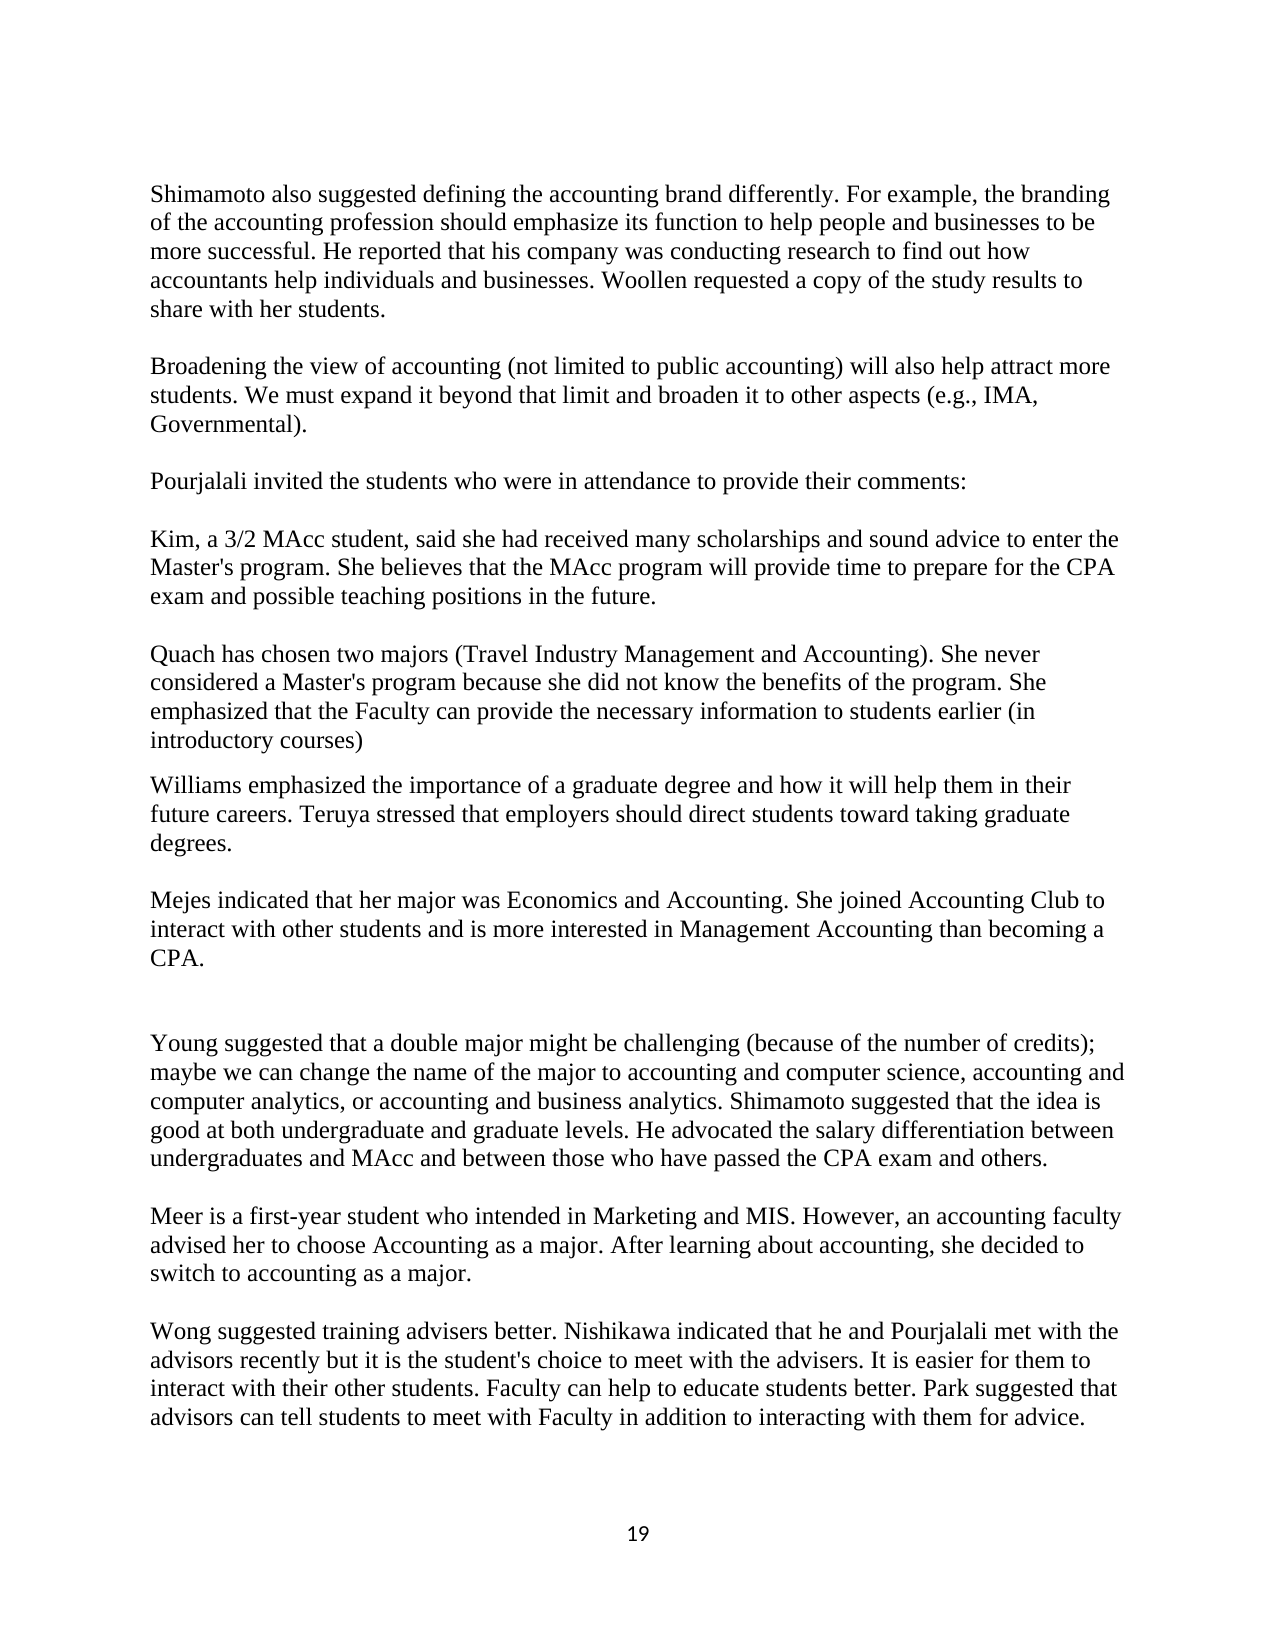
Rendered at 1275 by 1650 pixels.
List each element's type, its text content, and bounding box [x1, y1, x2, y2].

text Kim, a 3/2 MAcc student, said she had received many scholarships and sound advice to enter the Master's program. She believes that the MAcc program will provide time to prepare for the CPA exam and possible teaching positions in the future. [150, 524, 1125, 610]
text Williams emphasized the importance of a graduate degree and how it will help them in their future careers. Teruya stressed that employers should direct students toward taking graduate degrees. [150, 770, 1125, 857]
text Pourjalali invited the students who were in attendance to provide their comments: [150, 466, 1125, 495]
text Meer is a first-year student who intended in Marketing and MIS. However, an accounting faculty advised her to choose Accounting as a major. After learning about accounting, she decided to switch to accounting as a major. [150, 1201, 1125, 1287]
text Quach has chosen two majors (Travel Industry Management and Accounting). She never considered a Master's program because she did not know the benefits of the program. She emphasized that the Faculty can provide the necessary information to students earlier (in introductory courses) [150, 639, 1125, 754]
text Young suggested that a double major might be challenging (because of the number of credits); maybe we can change the name of the major to accounting and computer science, accounting and computer analytics, or accounting and business analytics. Shimamoto suggested that the idea is good at both undergraduate and graduate levels. He advocated the salary differentiation between undergraduates and MAcc and between those who have passed the CPA exam and others. [150, 1028, 1125, 1172]
text Wong suggested training advisers better. Nishikawa indicated that he and Pourjalali met with the advisors recently but it is the student's choice to meet with the advisers. It is easier for them to interact with their other students. Faculty can help to educate students better. Park suggested that advisors can tell students to meet with Faculty in addition to interacting with them for advice. [150, 1316, 1125, 1431]
text Shimamoto also suggested defining the accounting brand differently. For example, the branding of the accounting profession should emphasize its function to help people and businesses to be more successful. He reported that his company was conducting research to find out how accountants help individuals and businesses. Woollen requested a copy of the study results to share with her students. [150, 179, 1125, 322]
text Mejes indicated that her major was Economics and Accounting. She joined Accounting Club to interact with other students and is more interested in Management Accounting than becoming a CPA. [150, 885, 1125, 1028]
text Broadening the view of accounting (not limited to public accounting) will also help attract more students. We must expand it beyond that limit and broaden it to other aspects (e.g., IMA, Governmental). [150, 351, 1125, 437]
